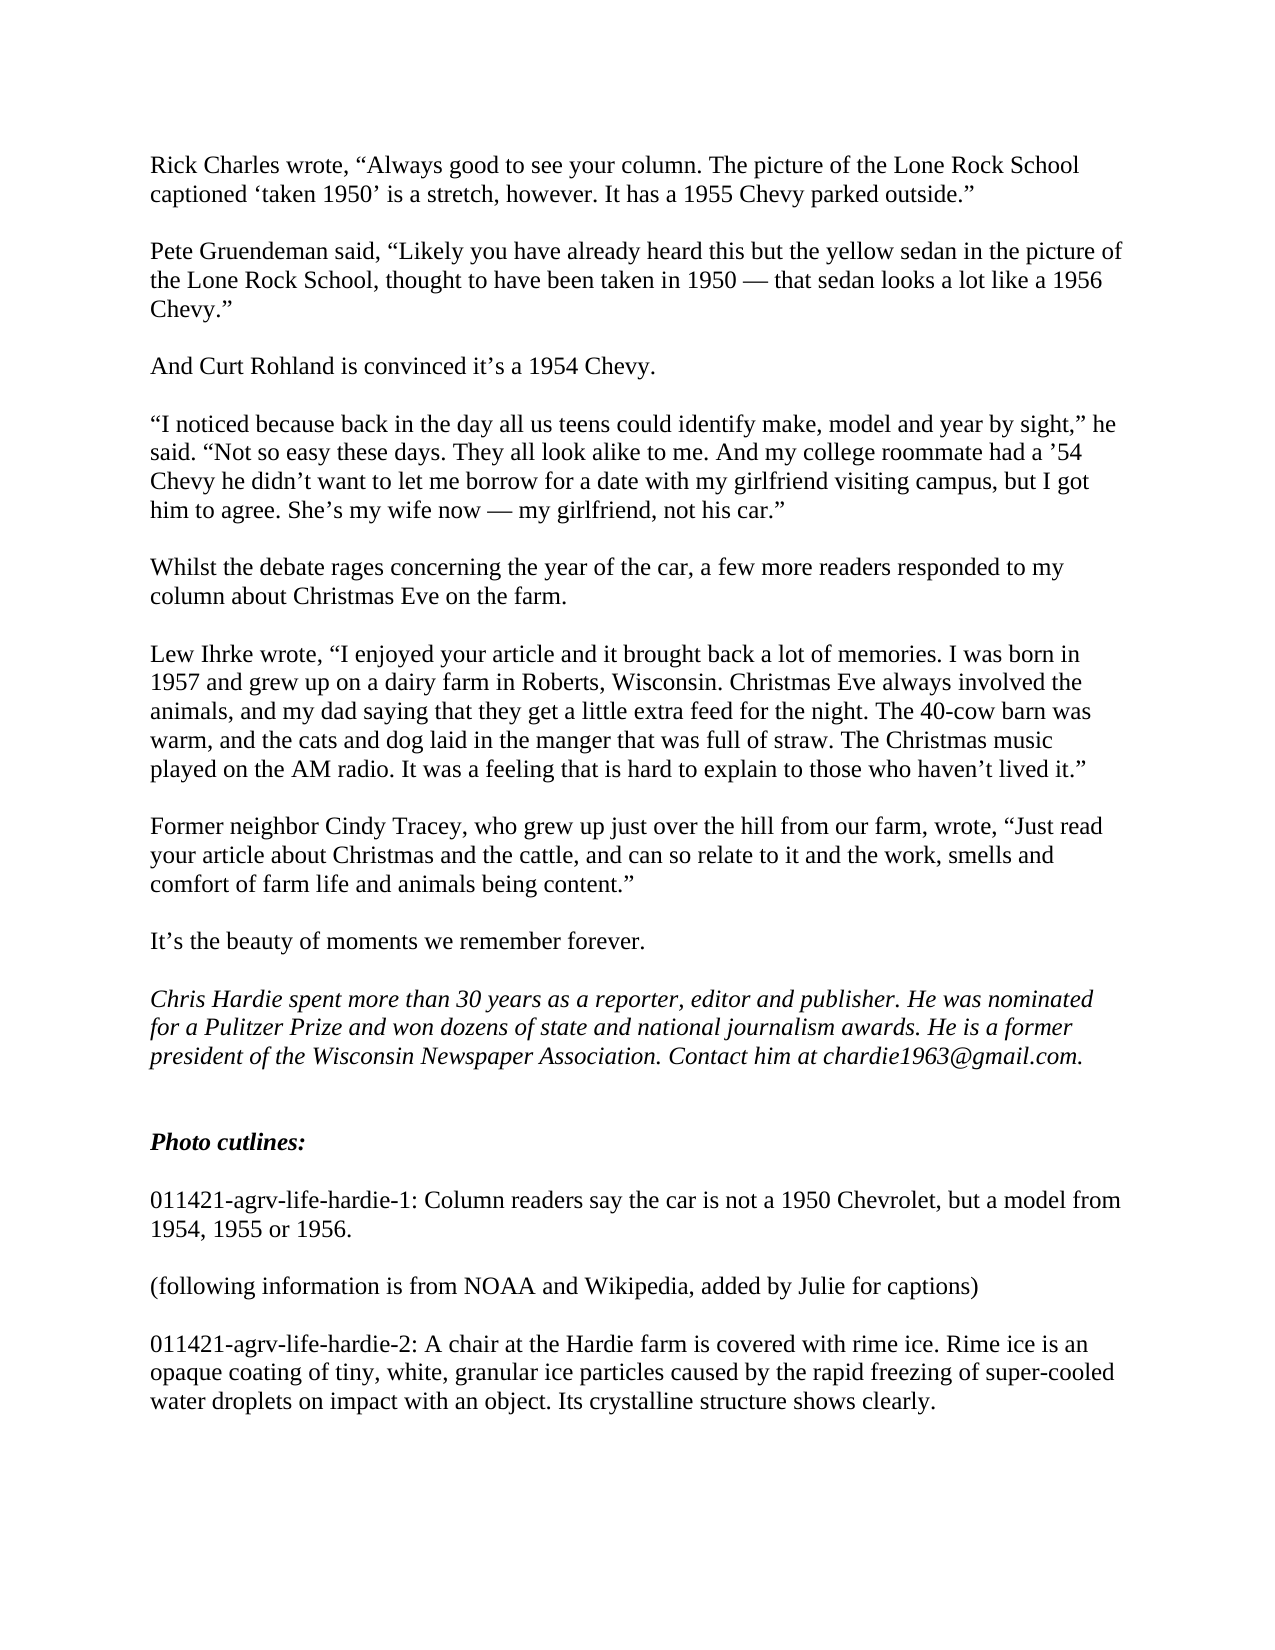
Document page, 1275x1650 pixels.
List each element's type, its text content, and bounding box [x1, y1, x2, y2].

text Rick Charles wrote, “Always good to see your column. The picture of the Lone Rock School captioned ‘taken 1950’ is a stretch, however. It has a 1955 Chevy parked outside.” [150, 150, 1125, 207]
text Whilst the debate rages concerning the year of the car, a few more readers responded to my column about Christmas Eve on the farm. [150, 552, 1125, 610]
text 011421-agrv-life-hardie-1: Column readers say the car is not a 1950 Chevrolet, but a model from 1954, 1955 or 1956. [150, 1185, 1125, 1242]
text Pete Gruendeman said, “Likely you have already heard this but the yellow sedan in the picture of the Lone Rock School, thought to have been taken in 1950 — that sedan looks a lot like a 1956 Chevy.” [150, 236, 1125, 322]
text Photo cutlines: [150, 1127, 1125, 1156]
text And Curt Rohland is convinced it’s a 1954 Chevy. [150, 351, 1125, 380]
text Chris Hardie spent more than 30 years as a reporter, editor and publisher. He was nominated for a Pulitzer Prize and won dozens of state and national journalism awards. He is a former president of the Wisconsin Newspaper Association. Contact him at chardie1963@gmail.com. [150, 984, 1125, 1070]
text Lew Ihrke wrote, “I enjoyed your article and it brought back a lot of memories. I was born in 1957 and grew up on a dairy farm in Roberts, Wisconsin. Christmas Eve always involved the animals, and my dad saying that they get a little extra feed for the night. The 40-cow barn was warm, and the cats and dog laid in the manger that was full of straw. The Christmas music played on the AM radio. It was a feeling that is hard to explain to those who haven’t lived it.” [150, 639, 1125, 782]
text “I noticed because back in the day all us teens could identify make, model and year by sight,” he said. “Not so easy these days. They all look alike to me. And my college roommate had a ’54 Chevy he didn’t want to let me borrow for a date with my girlfriend visiting campus, but I got him to agree. She’s my wife now — my girlfriend, not his car.” [150, 409, 1125, 524]
text Former neighbor Cindy Tracey, who grew up just over the hill from our farm, wrote, “Just read your article about Christmas and the cattle, and can so relate to it and the work, smells and comfort of farm life and animals being content.” [150, 811, 1125, 897]
text (following information is from NOAA and Wikipedia, added by Julie for captions) [150, 1271, 1125, 1300]
text 011421-agrv-life-hardie-2: A chair at the Hardie farm is covered with rime ice. Rime ice is an opaque coating of tiny, white, granular ice particles caused by the rapid freezing of super-cooled water droplets on impact with an object. Its crystalline structure shows clearly. [150, 1329, 1125, 1415]
text It’s the beauty of moments we remember forever. [150, 926, 1125, 955]
